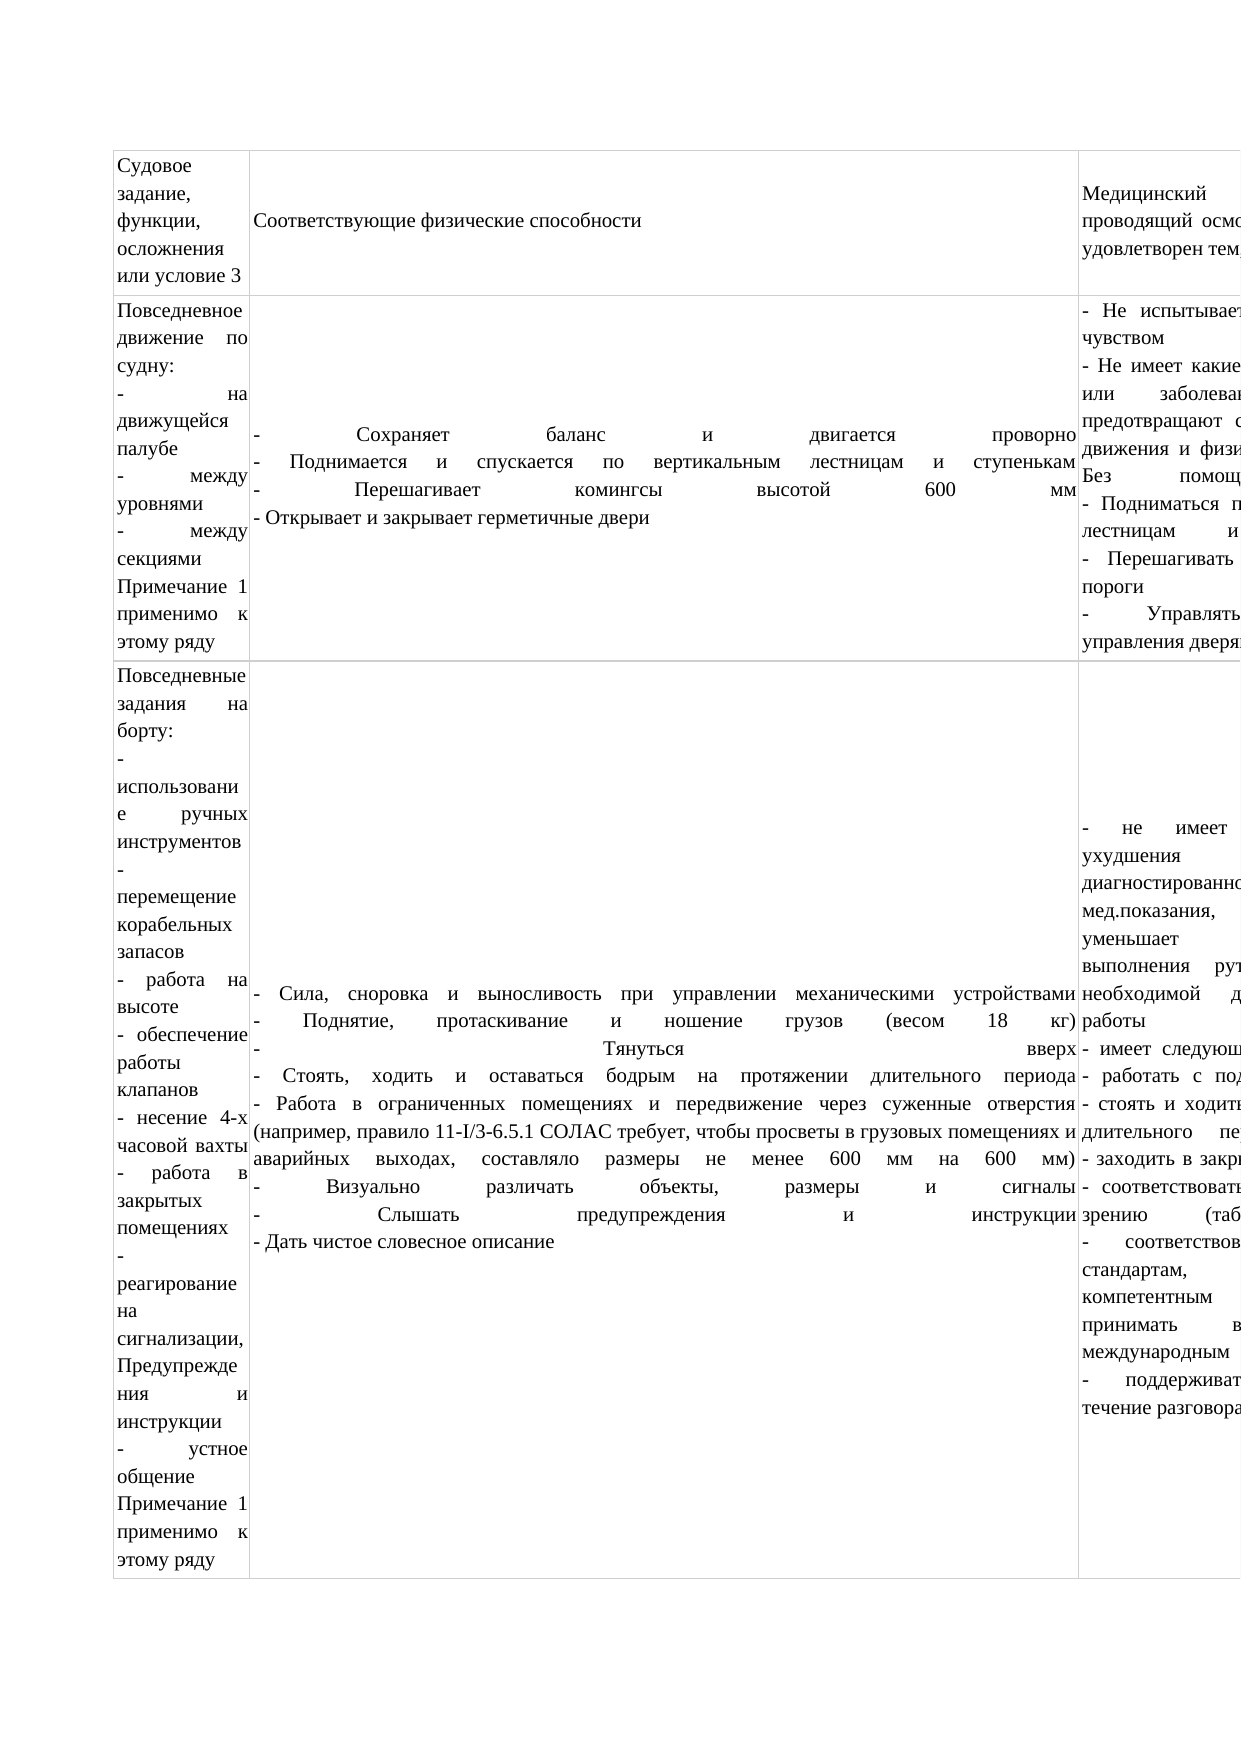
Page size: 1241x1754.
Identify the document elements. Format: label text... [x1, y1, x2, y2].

table_header Медицинский специалист, проводящий осмотр должен быть удовлетворен тем, что кандидат4: [1079, 151, 1240, 295]
table_header Соответствующие физические способности [250, 151, 1078, 295]
table_cell - Сохраняет баланс и двигается проворно - Поднимается и спускается по вертикальным лестницам и ступенькам - Перешагивает комингсы высотой 600 мм - Открывает и закрывает герметичные двери [250, 296, 1078, 660]
table_cell - Сила, сноровка и выносливость при управлении механическими устройствами - Поднятие, протаскивание и ношение грузов (весом 18 кг) - Тянуться вверх - Стоять, ходить и оставаться бодрым на протяжении длительного периода - Работа в ограниченных помещениях и передвижение через суженные отверстия (например, правило 11-I/3-6.5.1 СОЛАС требует, чтобы просветы в грузовых помещениях и аварийных выходах, составляло размеры не менее 600 мм на 600 мм) - Визуально различать объекты, размеры и сигналы - Слышать предупреждения и инструкции - Дать чистое словесное описание [250, 662, 1078, 1578]
table_header Судовое задание, функции, осложнения или условие 3 [114, 151, 249, 295]
table_cell Повседневные задания на борту: - использование ручных инструментов - перемещение корабельных запасов - работа на высоте - обеспечение работы клапанов - несение 4-х часовой вахты - работа в закрытых помещениях - реагирование на сигнализации, Предупреждения и инструкции - устное общение Примечание 1 применимо к этому ряду [114, 662, 249, 1578]
table_cell - не имеет определенного ухудшения или диагностированного мед.показания, которое уменьшает способность выполнения рутинной работы, необходимой для безопасной работы судна - имеет следующие способности: - работать с поднятыми руками - стоять и ходить на протяжении длительного периода времени - заходить в закрытые помещения - соответствовать стандартам по зрению (таблица A-I/9) - соответствовать слуховым стандартам, установленным компетентным органом, или принимать во внимание международным инструкциям - поддерживать нормальное течение разговора [1079, 662, 1240, 1578]
table_cell - Не испытывает затруднения с чувством баланса - Не имеет какие либо патологии или заболевания, которые предотвращают соответствующие движения и физические нагрузки Без помощи5 может: - Подниматься по вертикальным лестницам и ступенькам - Перешагивать через высокие пороги - Управлять системами управления дверями [1079, 296, 1240, 660]
table_cell Повседневное движение по судну: - на движущейся палубе - между уровнями - между секциями Примечание 1 применимо к этому ряду [114, 296, 249, 660]
